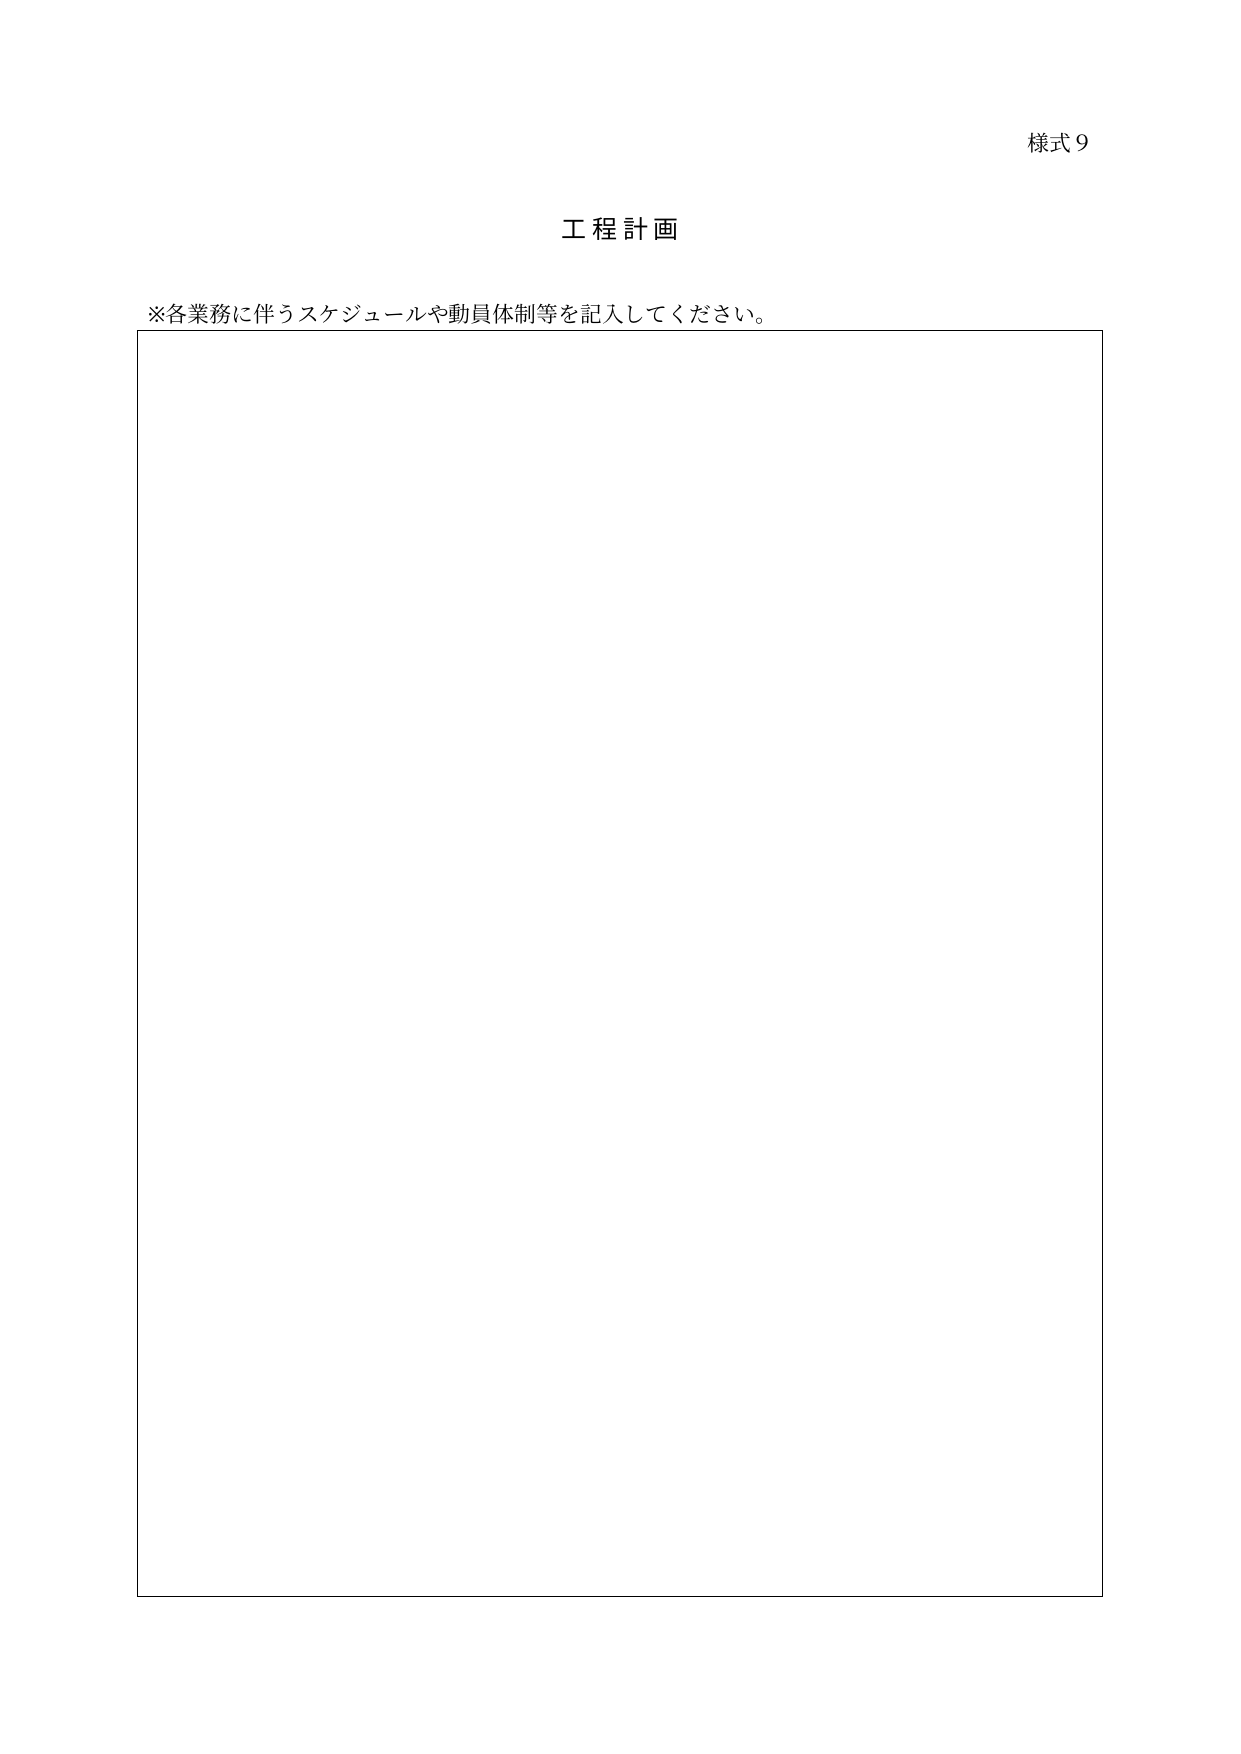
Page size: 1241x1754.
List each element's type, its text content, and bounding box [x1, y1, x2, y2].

table_header [138, 331, 1102, 1596]
text ※各業務に伴うスケジュールや動員体制等を記入してください。 [148, 296, 1092, 330]
text 工 程 計 画 [148, 194, 1092, 262]
text 様式９ [148, 125, 1092, 159]
